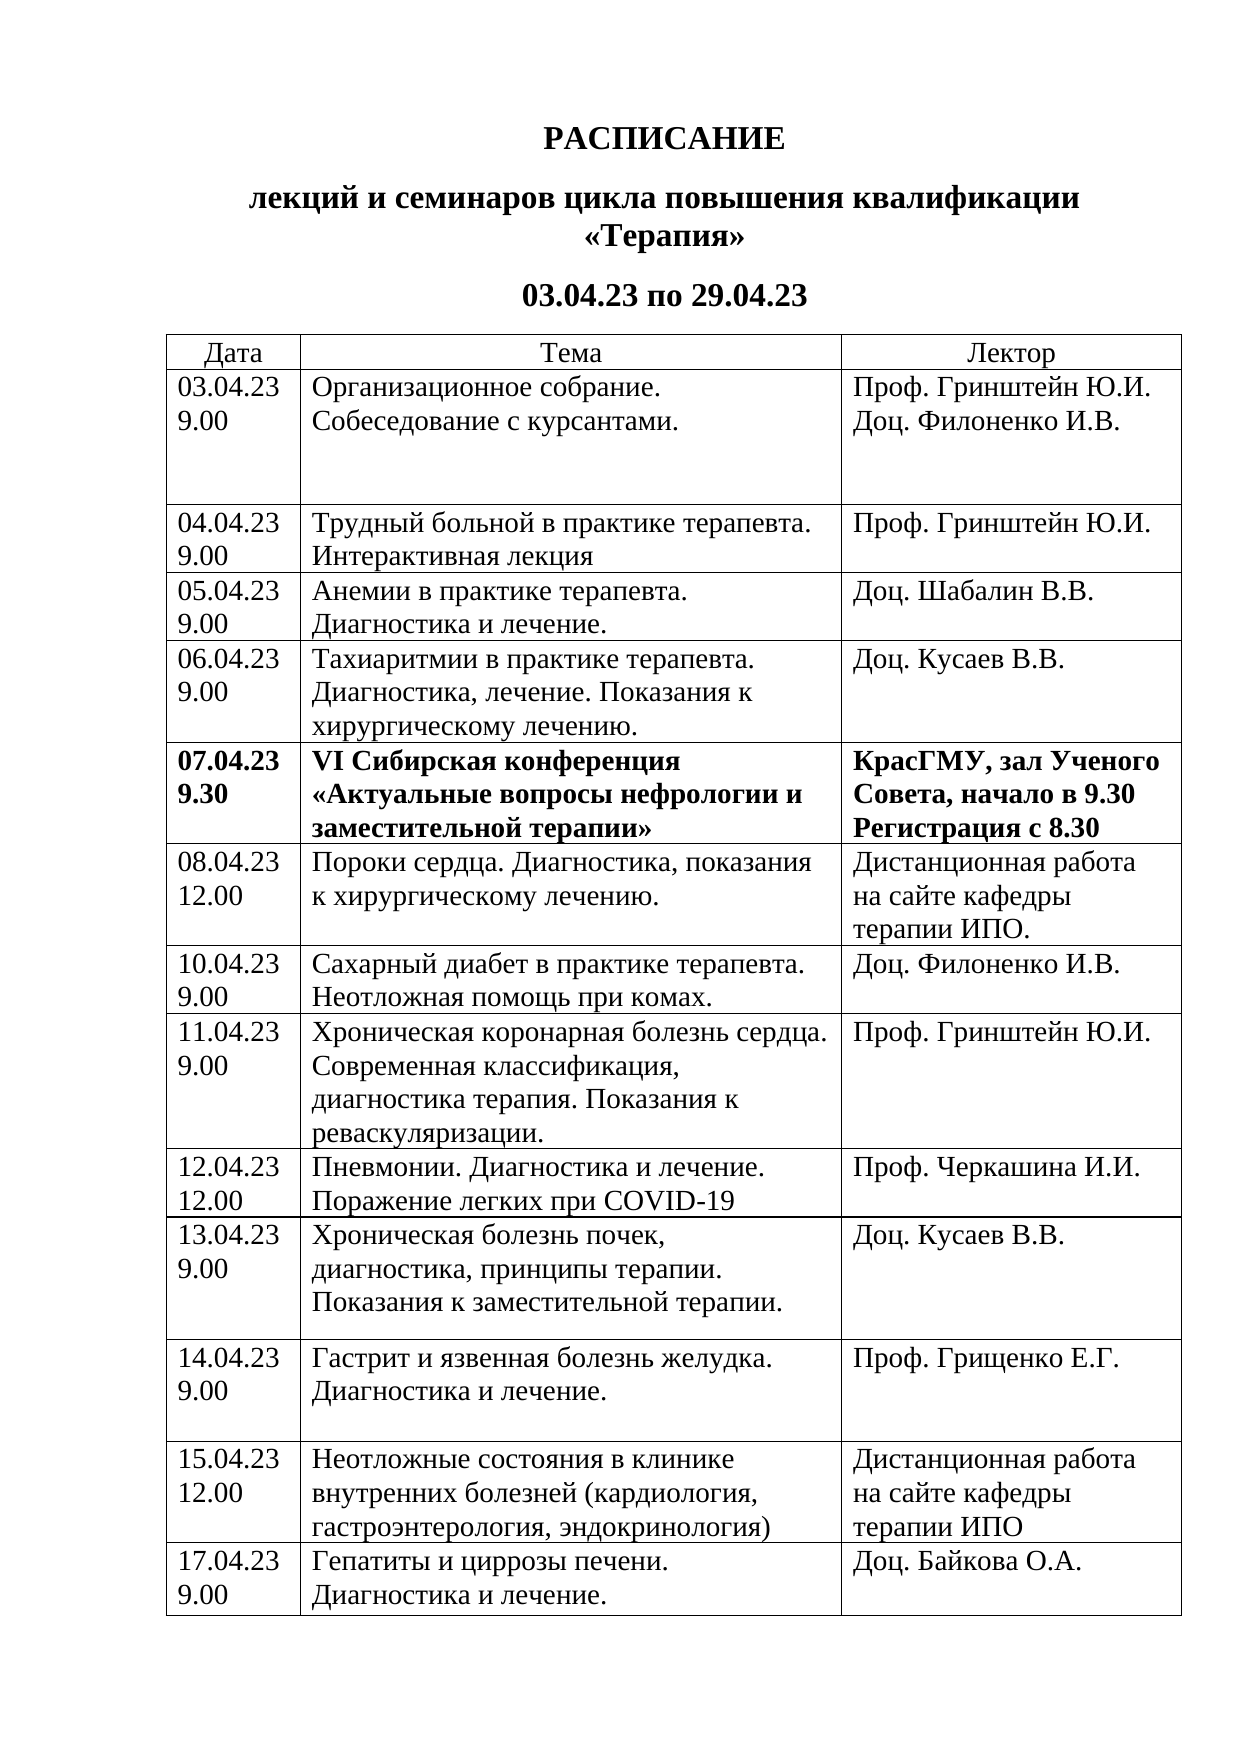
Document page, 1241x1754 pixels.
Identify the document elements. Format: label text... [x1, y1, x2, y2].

table_header Дата [167, 335, 300, 368]
text лекций и семинаров цикла повышения квалификации «Терапия» [177, 177, 1152, 254]
table_cell Дистанционная работа на сайте кафедры терапии ИПО [842, 1442, 1181, 1542]
text 03.04.23 по 29.04.23 [177, 275, 1152, 313]
table_cell Тахиаритмии в практике терапевта. Диагностика, лечение. Показания к хирургическому лечению. [301, 641, 841, 742]
table_cell Доц. Филоненко И.В. [842, 946, 1181, 1013]
table_cell 04.04.23 9.00 [167, 505, 300, 572]
table_cell Неотложные состояния в клинике внутренних болезней (кардиология, гастроэнтерология, эндокринология) [301, 1442, 841, 1542]
table_cell Хроническая болезнь почек, диагностика, принципы терапии. Показания к заместительной терапии. [301, 1218, 841, 1339]
table_cell 03.04.23 9.00 [167, 370, 300, 504]
table_cell Дистанционная работа на сайте кафедры терапии ИПО. [842, 844, 1181, 945]
table_cell 17.04.23 9.00 [167, 1543, 300, 1615]
table_cell Проф. Черкашина И.И. [842, 1149, 1181, 1216]
table_cell 13.04.23 9.00 [167, 1218, 300, 1339]
table_cell Хроническая коронарная болезнь сердца. Современная классификация, диагностика терапия. Показания к реваскуляризации. [301, 1014, 841, 1148]
table_cell 06.04.23 9.00 [167, 641, 300, 742]
table_cell Проф. Грищенко Е.Г. [842, 1340, 1181, 1441]
table_cell 07.04.23 9.30 [167, 743, 300, 843]
table_cell Анемии в практике терапевта. Диагностика и лечение. [301, 573, 841, 640]
table_cell 11.04.23 9.00 [167, 1014, 300, 1148]
table_cell 08.04.23 12.00 [167, 844, 300, 945]
table_cell VI Сибирская конференция «Актуальные вопросы нефрологии и заместительной терапии» [301, 743, 841, 843]
table_cell Доц. Шабалин В.В. [842, 573, 1181, 640]
table_cell Сахарный диабет в практике терапевта. Неотложная помощь при комах. [301, 946, 841, 1013]
table_cell 14.04.23 9.00 [167, 1340, 300, 1441]
table_cell Гастрит и язвенная болезнь желудка. Диагностика и лечение. [301, 1340, 841, 1441]
table_cell Доц. Кусаев В.В. [842, 1218, 1181, 1339]
table_cell Организационное собрание. Собеседование с курсантами. [301, 370, 841, 504]
table_header Лектор [842, 335, 1181, 368]
table_cell Доц. Кусаев В.В. [842, 641, 1181, 742]
table_cell Трудный больной в практике терапевта. Интерактивная лекция [301, 505, 841, 572]
table_cell Гепатиты и циррозы печени. Диагностика и лечение. [301, 1543, 841, 1615]
table_cell Проф. Гринштейн Ю.И. Доц. Филоненко И.В. [842, 370, 1181, 504]
text РАСПИСАНИЕ [177, 118, 1152, 156]
table_cell Пневмонии. Диагностика и лечение. Поражение легких при COVID-19 [301, 1149, 841, 1216]
table_cell Проф. Гринштейн Ю.И. [842, 505, 1181, 572]
table_cell Пороки сердца. Диагностика, показания к хирургическому лечению. [301, 844, 841, 945]
table_cell 15.04.23 12.00 [167, 1442, 300, 1542]
table_cell 10.04.23 9.00 [167, 946, 300, 1013]
table_cell Проф. Гринштейн Ю.И. [842, 1014, 1181, 1148]
table_cell Доц. Байкова О.А. [842, 1543, 1181, 1615]
table_cell КрасГМУ, зал Ученого Совета, начало в 9.30 Регистрация с 8.30 [842, 743, 1181, 843]
table_header Тема [301, 335, 841, 368]
table_cell 12.04.23 12.00 [167, 1149, 300, 1216]
table_cell 05.04.23 9.00 [167, 573, 300, 640]
